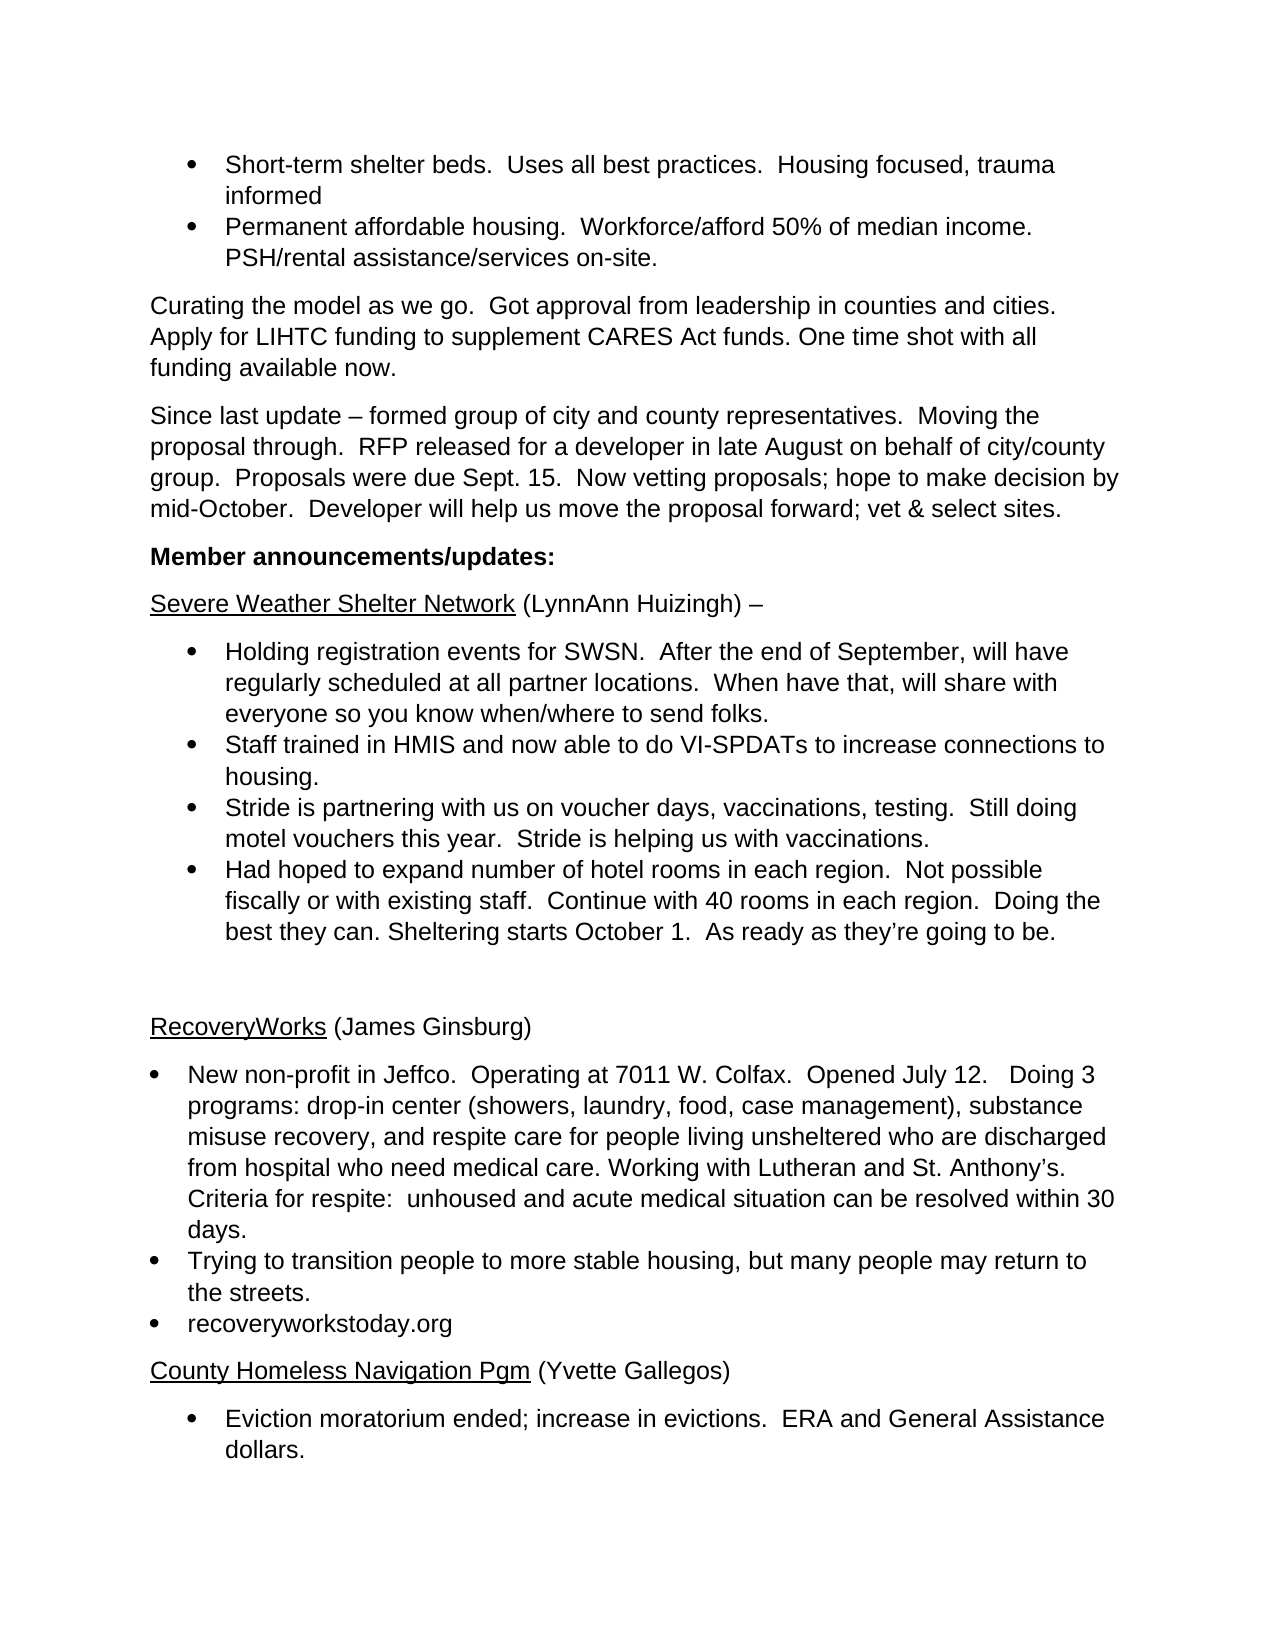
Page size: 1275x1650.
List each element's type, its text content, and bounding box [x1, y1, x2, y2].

text Member announcements/updates: [150, 542, 1125, 570]
list Staff trained in HMIS and now able to do VI-SPDATs to increase connections to housing. [187, 730, 1125, 790]
list Had hoped to expand number of hotel rooms in each region. Not possible fiscally or with existing staff. Continue with 40 rooms in each region. Doing the best they can. Sheltering starts October 1. As ready as they’re going to be. [187, 855, 1125, 946]
text RecoveryWorks (James Ginsburg) [150, 1012, 1125, 1041]
list Eviction moratorium ended; increase in evictions. ERA and General Assistance dollars. [187, 1404, 1125, 1464]
text Since last update – formed group of city and county representatives. Moving the proposal through. RFP released for a developer in late August on behalf of city/county group. Proposals were due Sept. 15. Now vetting proposals; hope to make decision by mid-October. Developer will help us move the proposal forward; vet & select sites. [150, 401, 1125, 523]
text County Homeless Navigation Pgm (Yvette Gallegos) [150, 1356, 1125, 1385]
list recoveryworkstoday.org [150, 1308, 1125, 1337]
list Holding registration events for SWSN. After the end of September, will have regularly scheduled at all partner locations. When have that, will share with everyone so you know when/where to send folks. [187, 637, 1125, 728]
list New non-profit in Jeffco. Operating at 7011 W. Colfax. Opened July 12. Doing 3 programs: drop-in center (showers, laundry, food, case management), substance misuse recovery, and respite care for people living unsheltered who are discharged from hospital who need medical care. Working with Lutheran and St. Anthony’s. Criteria for respite: unhoused and acute medical situation can be resolved within 30 days. [150, 1060, 1125, 1244]
text Curating the model as we go. Got approval from leadership in counties and cities. Apply for LIHTC funding to supplement CARES Act funds. One time shot with all funding available now. [150, 291, 1125, 382]
text Severe Weather Shelter Network (LynnAnn Huizingh) – [150, 589, 1125, 618]
list Permanent affordable housing. Workforce/afford 50% of median income. PSH/rental assistance/services on-site. [187, 212, 1125, 272]
list Short-term shelter beds. Uses all best practices. Housing focused, trauma informed [187, 150, 1125, 210]
list Trying to transition people to more stable housing, but many people may return to the streets. [150, 1246, 1125, 1306]
list Stride is partnering with us on voucher days, vaccinations, testing. Still doing motel vouchers this year. Stride is helping us with vaccinations. [187, 792, 1125, 852]
